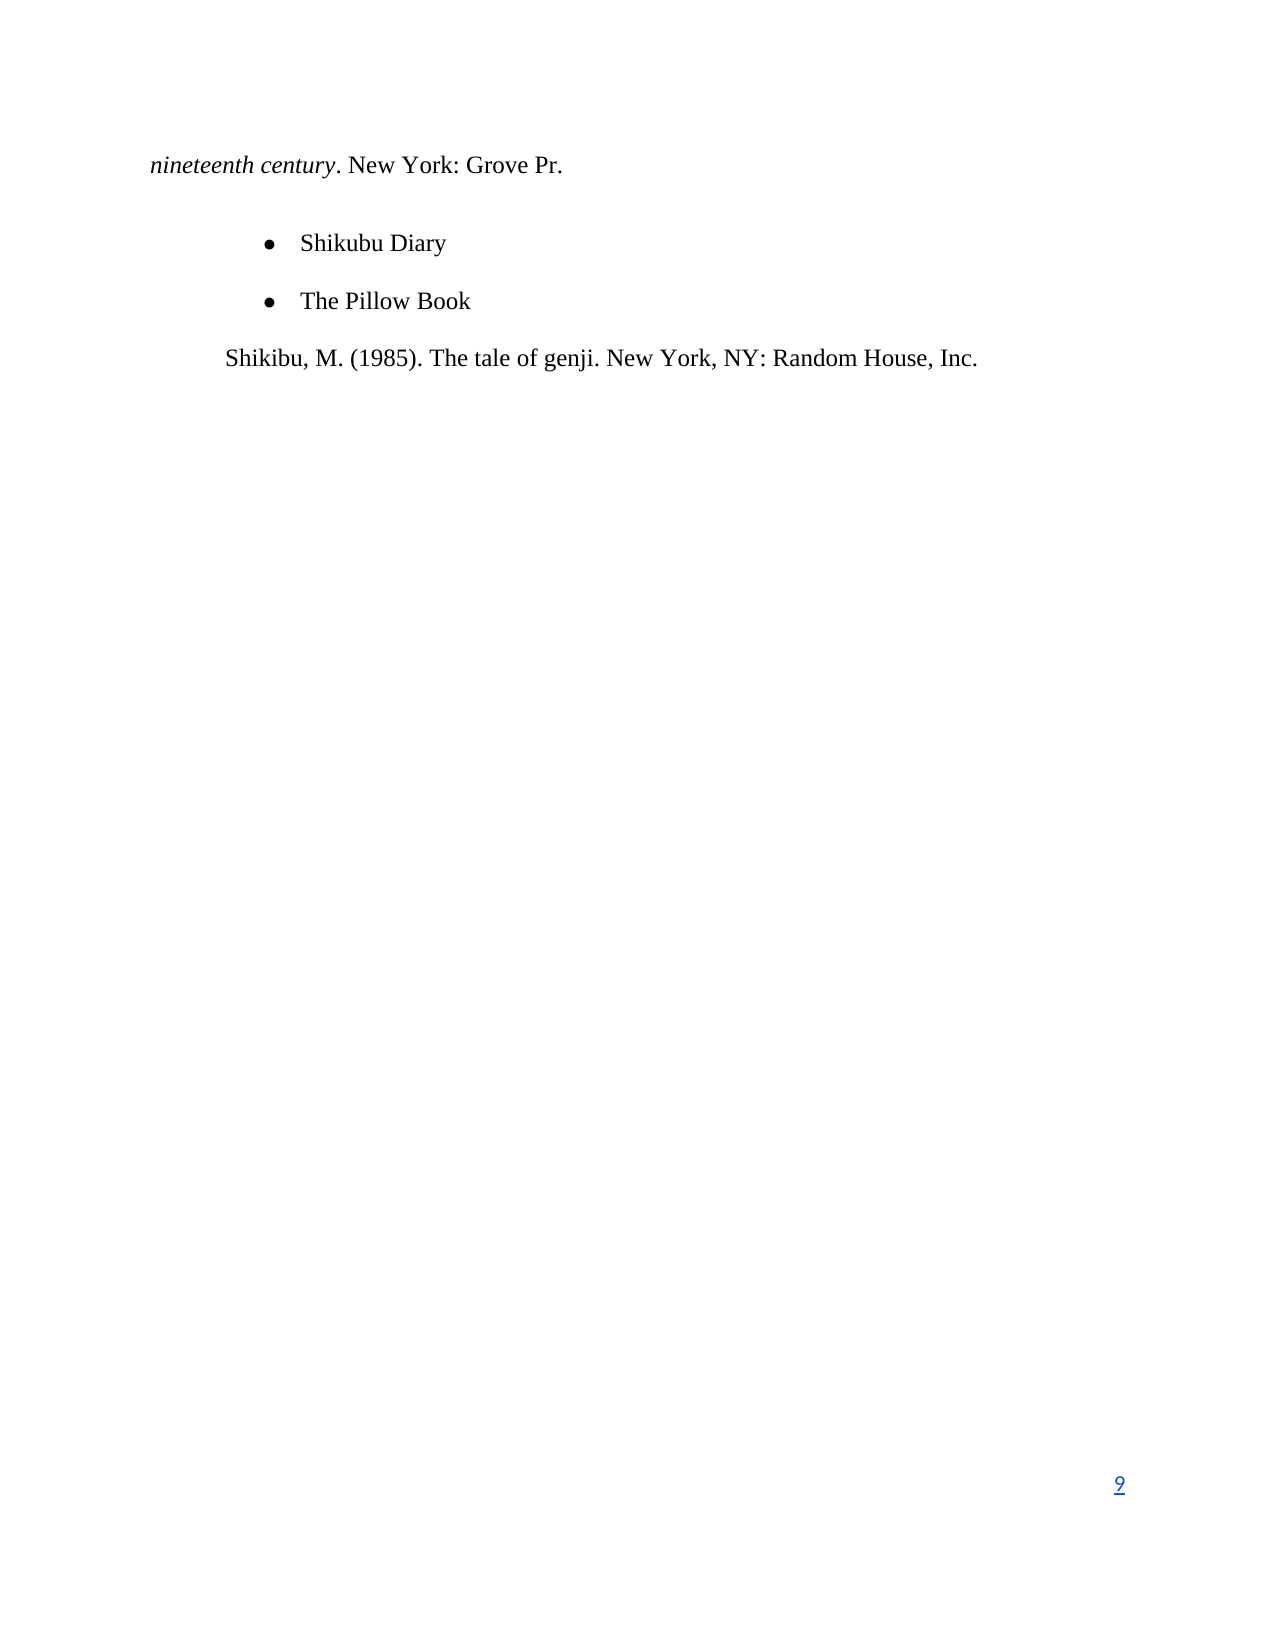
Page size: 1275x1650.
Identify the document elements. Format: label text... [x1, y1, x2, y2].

text Shikibu, M. (1985). The tale of genji. New York, NY: Random House, Inc. [150, 343, 1125, 372]
list Shikubu Diary [262, 228, 1125, 257]
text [150, 150, 1125, 179]
list The Pillow Book [262, 286, 1125, 314]
